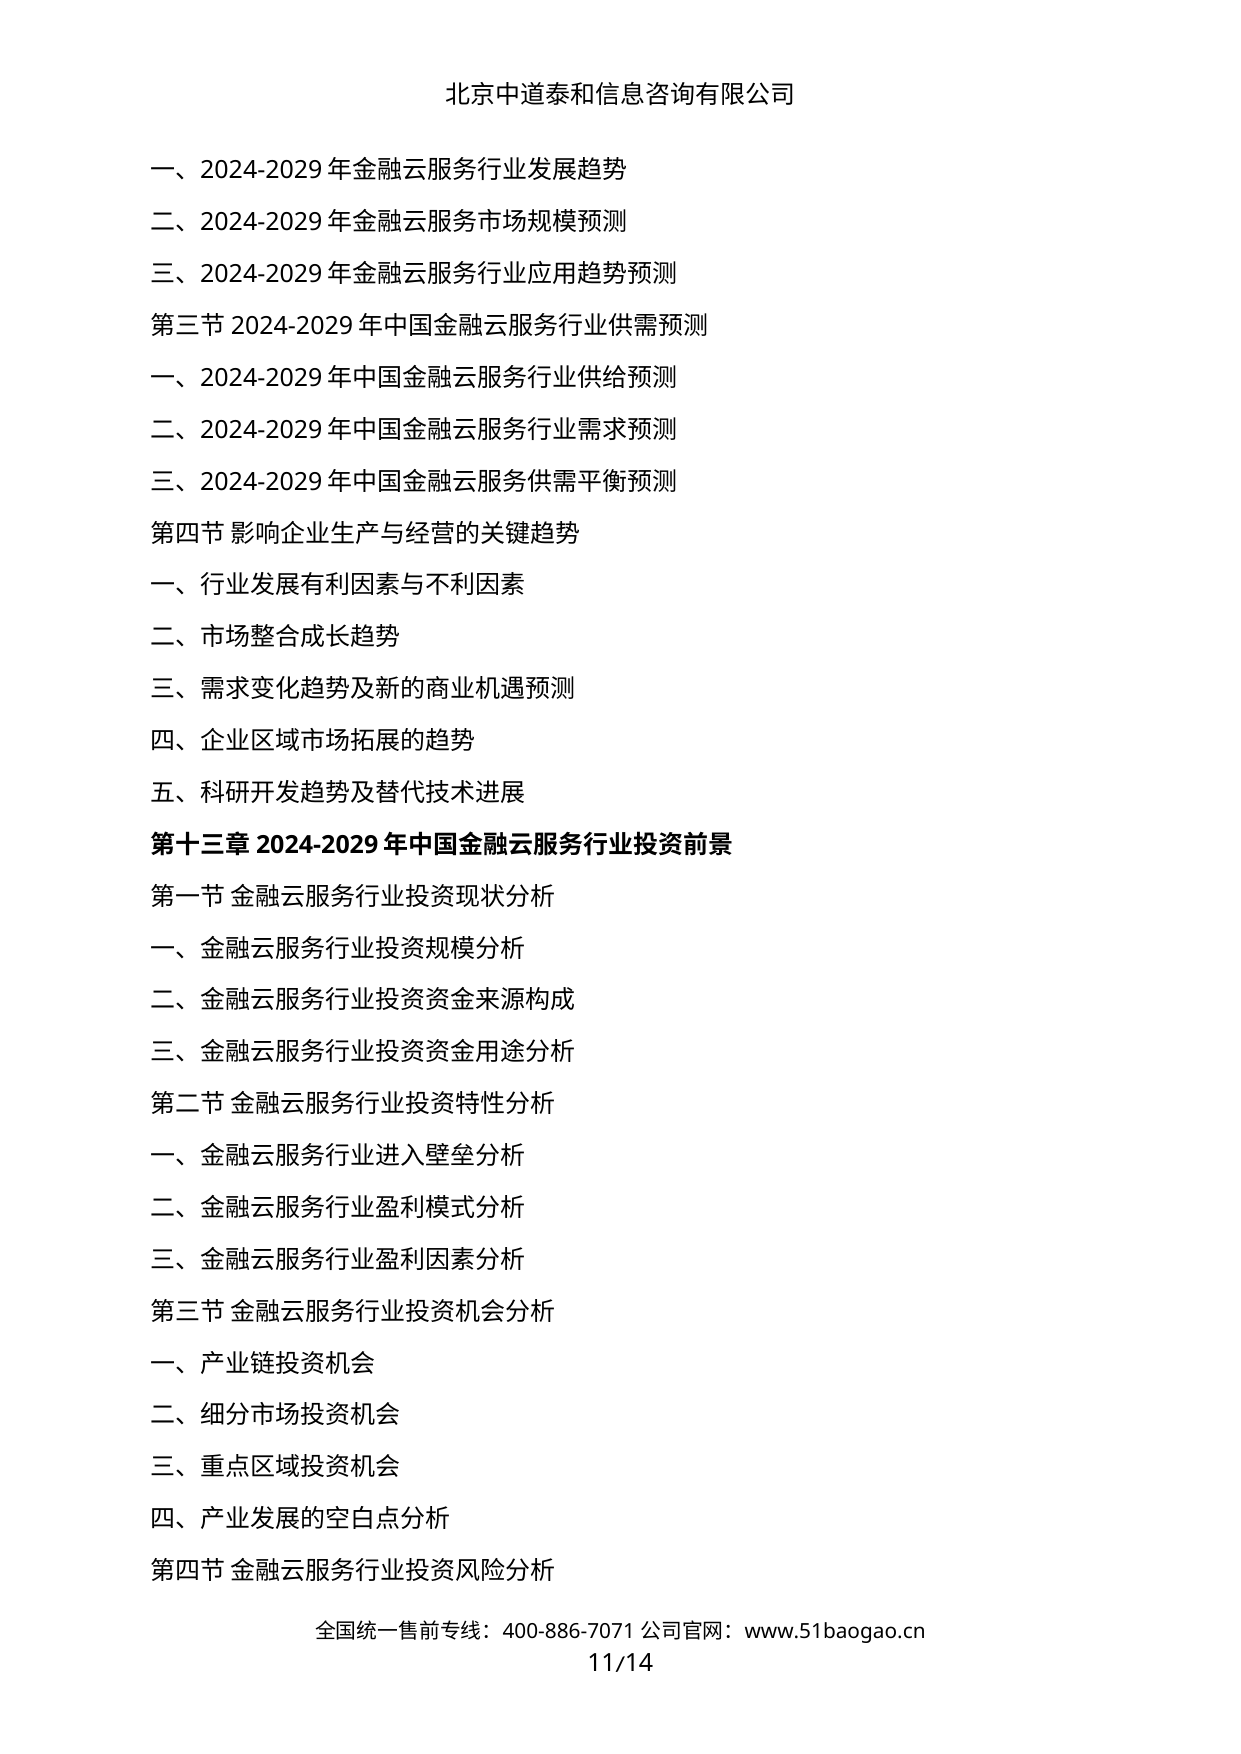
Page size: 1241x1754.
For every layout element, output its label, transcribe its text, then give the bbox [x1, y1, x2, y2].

text 三、2024-2029年金融云服务行业应用趋势预测 [150, 254, 1090, 290]
text 一、产业链投资机会 [150, 1343, 1090, 1379]
text 三、重点区域投资机会 [150, 1447, 1090, 1483]
text 二、金融云服务行业投资资金来源构成 [150, 980, 1090, 1016]
text 第四节 金融云服务行业投资风险分析 [150, 1551, 1090, 1587]
text 第四节 影响企业生产与经营的关键趋势 [150, 513, 1090, 549]
text 三、需求变化趋势及新的商业机遇预测 [150, 669, 1090, 705]
text 第三节 金融云服务行业投资机会分析 [150, 1291, 1090, 1327]
text 第一节 金融云服务行业投资现状分析 [150, 876, 1090, 912]
text 三、2024-2029年中国金融云服务供需平衡预测 [150, 461, 1090, 497]
text 二、市场整合成长趋势 [150, 617, 1090, 653]
text 二、细分市场投资机会 [150, 1395, 1090, 1431]
text 第二节 金融云服务行业投资特性分析 [150, 1084, 1090, 1120]
text 第十三章 2024-2029年中国金融云服务行业投资前景 [150, 824, 1090, 861]
text 五、科研开发趋势及替代技术进展 [150, 772, 1090, 809]
text 一、2024-2029年中国金融云服务行业供给预测 [150, 357, 1090, 394]
text 三、金融云服务行业投资资金用途分析 [150, 1032, 1090, 1068]
text 四、产业发展的空白点分析 [150, 1499, 1090, 1535]
text 一、2024-2029年金融云服务行业发展趋势 [150, 150, 1090, 186]
text 一、金融云服务行业进入壁垒分析 [150, 1136, 1090, 1172]
text 四、企业区域市场拓展的趋势 [150, 721, 1090, 757]
text 二、2024-2029年金融云服务市场规模预测 [150, 202, 1090, 238]
text 一、金融云服务行业投资规模分析 [150, 928, 1090, 964]
text 二、金融云服务行业盈利模式分析 [150, 1187, 1090, 1224]
text 三、金融云服务行业盈利因素分析 [150, 1239, 1090, 1276]
text 二、2024-2029年中国金融云服务行业需求预测 [150, 409, 1090, 446]
text 第三节 2024-2029年中国金融云服务行业供需预测 [150, 306, 1090, 342]
text 一、行业发展有利因素与不利因素 [150, 565, 1090, 601]
